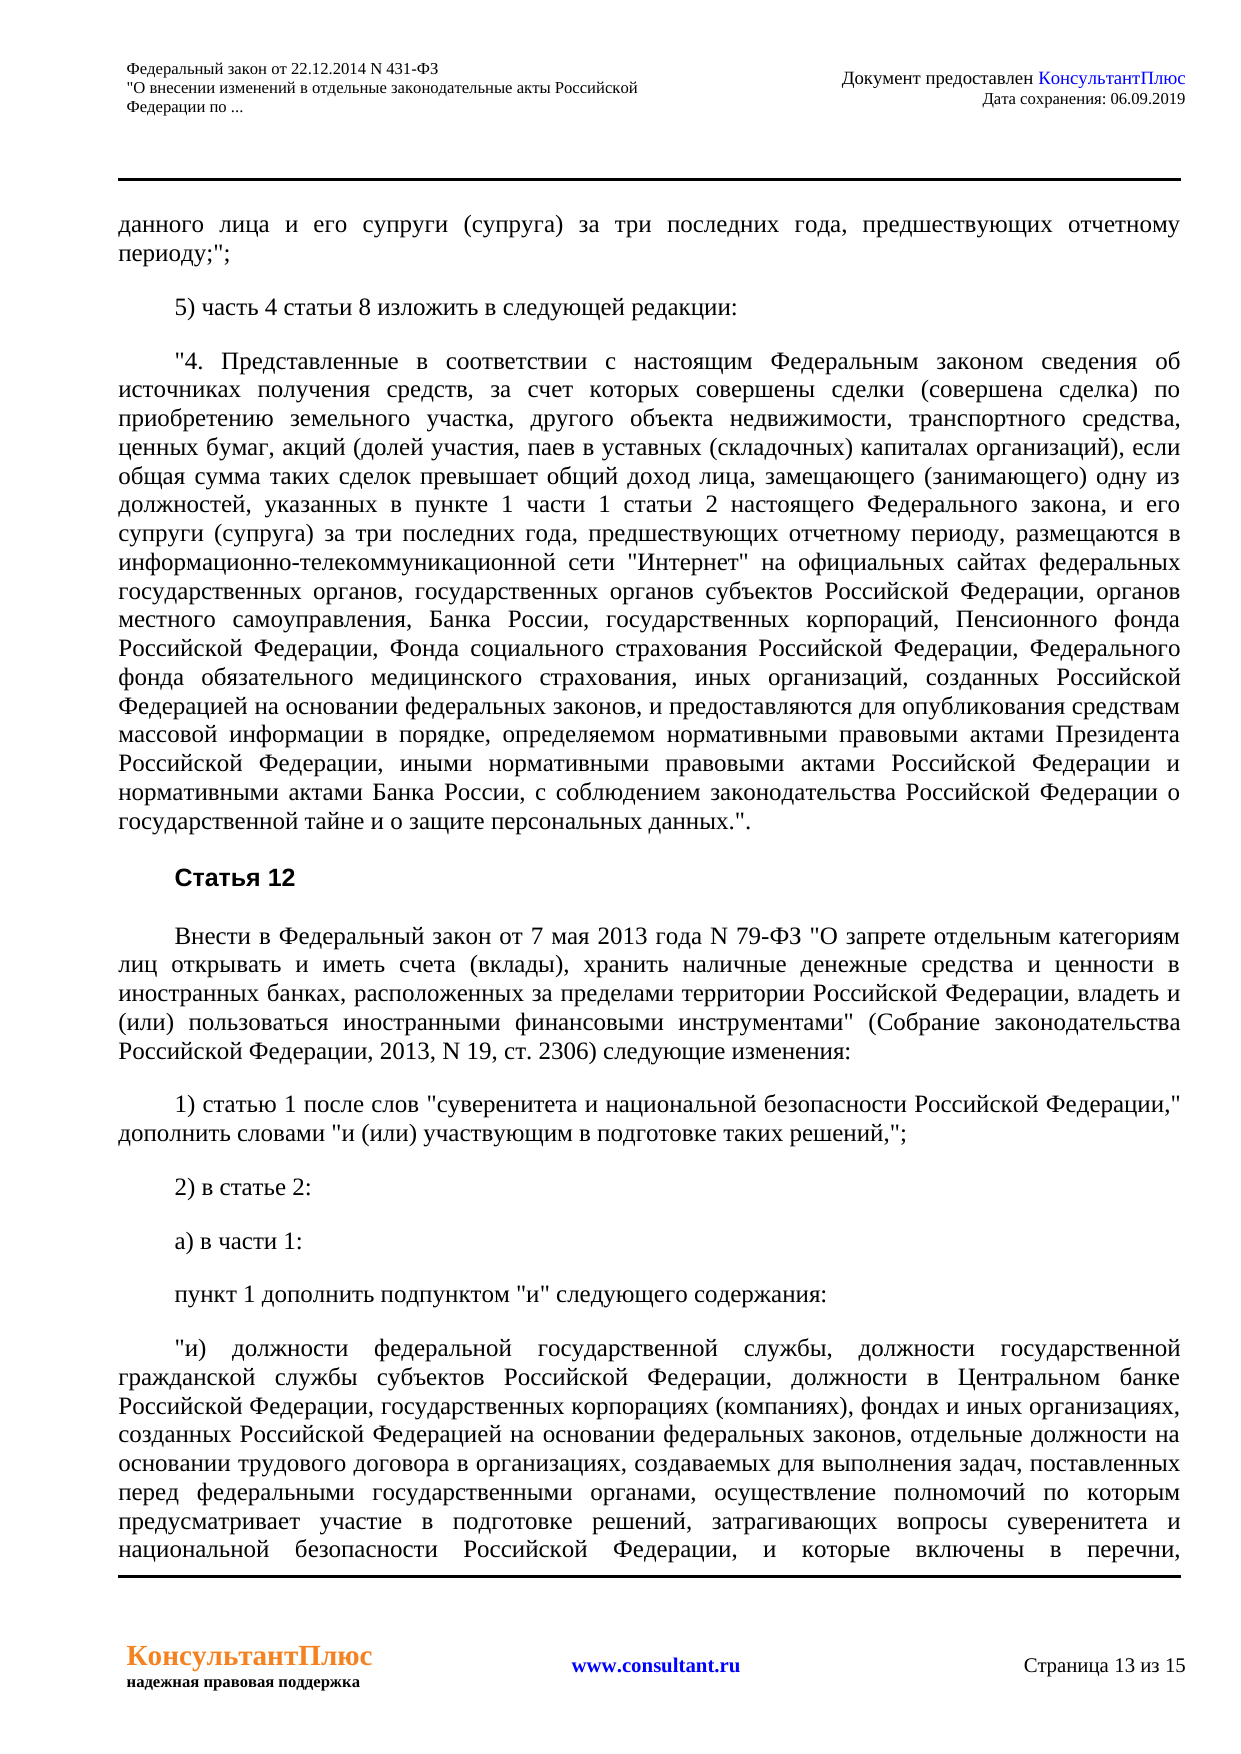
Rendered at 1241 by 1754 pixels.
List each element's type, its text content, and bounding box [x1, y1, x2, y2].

text 5) часть 4 статьи 8 изложить в следующей редакции: [118, 292, 1181, 321]
text а) в части 1: [118, 1226, 1181, 1254]
text пункт 1 дополнить подпунктом "и" следующего содержания: [118, 1279, 1181, 1308]
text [118, 1333, 1181, 1563]
text Внести в Федеральный закон от 7 мая 2013 года N 79-ФЗ "О запрете отдельным категориям лиц открывать и иметь счета (вклады), хранить наличные денежные средства и ценности в иностранных банках, расположенных за пределами территории Российской Федерации, владеть и (или) пользоваться иностранными финансовыми инструментами" (Собрание законодательства Российской Федерации, 2013, N 19, ст. 2306) следующие изменения: [118, 921, 1181, 1064]
text 2) в статье 2: [118, 1172, 1181, 1201]
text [118, 209, 1181, 267]
text "4. Представленные в соответствии с настоящим Федеральным законом сведения об источниках получения средств, за счет которых совершены сделки (совершена сделка) по приобретению земельного участка, другого объекта недвижимости, транспортного средства, ценных бумаг, акций (долей участия, паев в уставных (складочных) капиталах организаций), если общая сумма таких сделок превышает общий доход лица, замещающего (занимающего) одну из должностей, указанных в пункте 1 части 1 статьи 2 настоящего Федерального закона, и его супруги (супруга) за три последних года, предшествующих отчетному периоду, размещаются в информационно-телекоммуникационной сети "Интернет" на официальных сайтах федеральных государственных органов, государственных органов субъектов Российской Федерации, органов местного самоуправления, Банка России, государственных корпораций, Пенсионного фонда Российской Федерации, Фонда социального страхования Российской Федерации, Федерального фонда обязательного медицинского страхования, иных организаций, созданных Российской Федерацией на основании федеральных законов, и предоставляются для опубликования средствам массовой информации в порядке, определяемом нормативными правовыми актами Президента Российской Федерации, иными нормативными правовыми актами Российской Федерации и нормативными актами Банка России, с соблюдением законодательства Российской Федерации о государственной тайне и о защите персональных данных.". [118, 346, 1181, 834]
text 1) статью 1 после слов "суверенитета и национальной безопасности Российской Федерации," дополнить словами "и (или) участвующим в подготовке таких решений,"; [118, 1089, 1181, 1147]
title Статья 12 [118, 863, 1181, 892]
